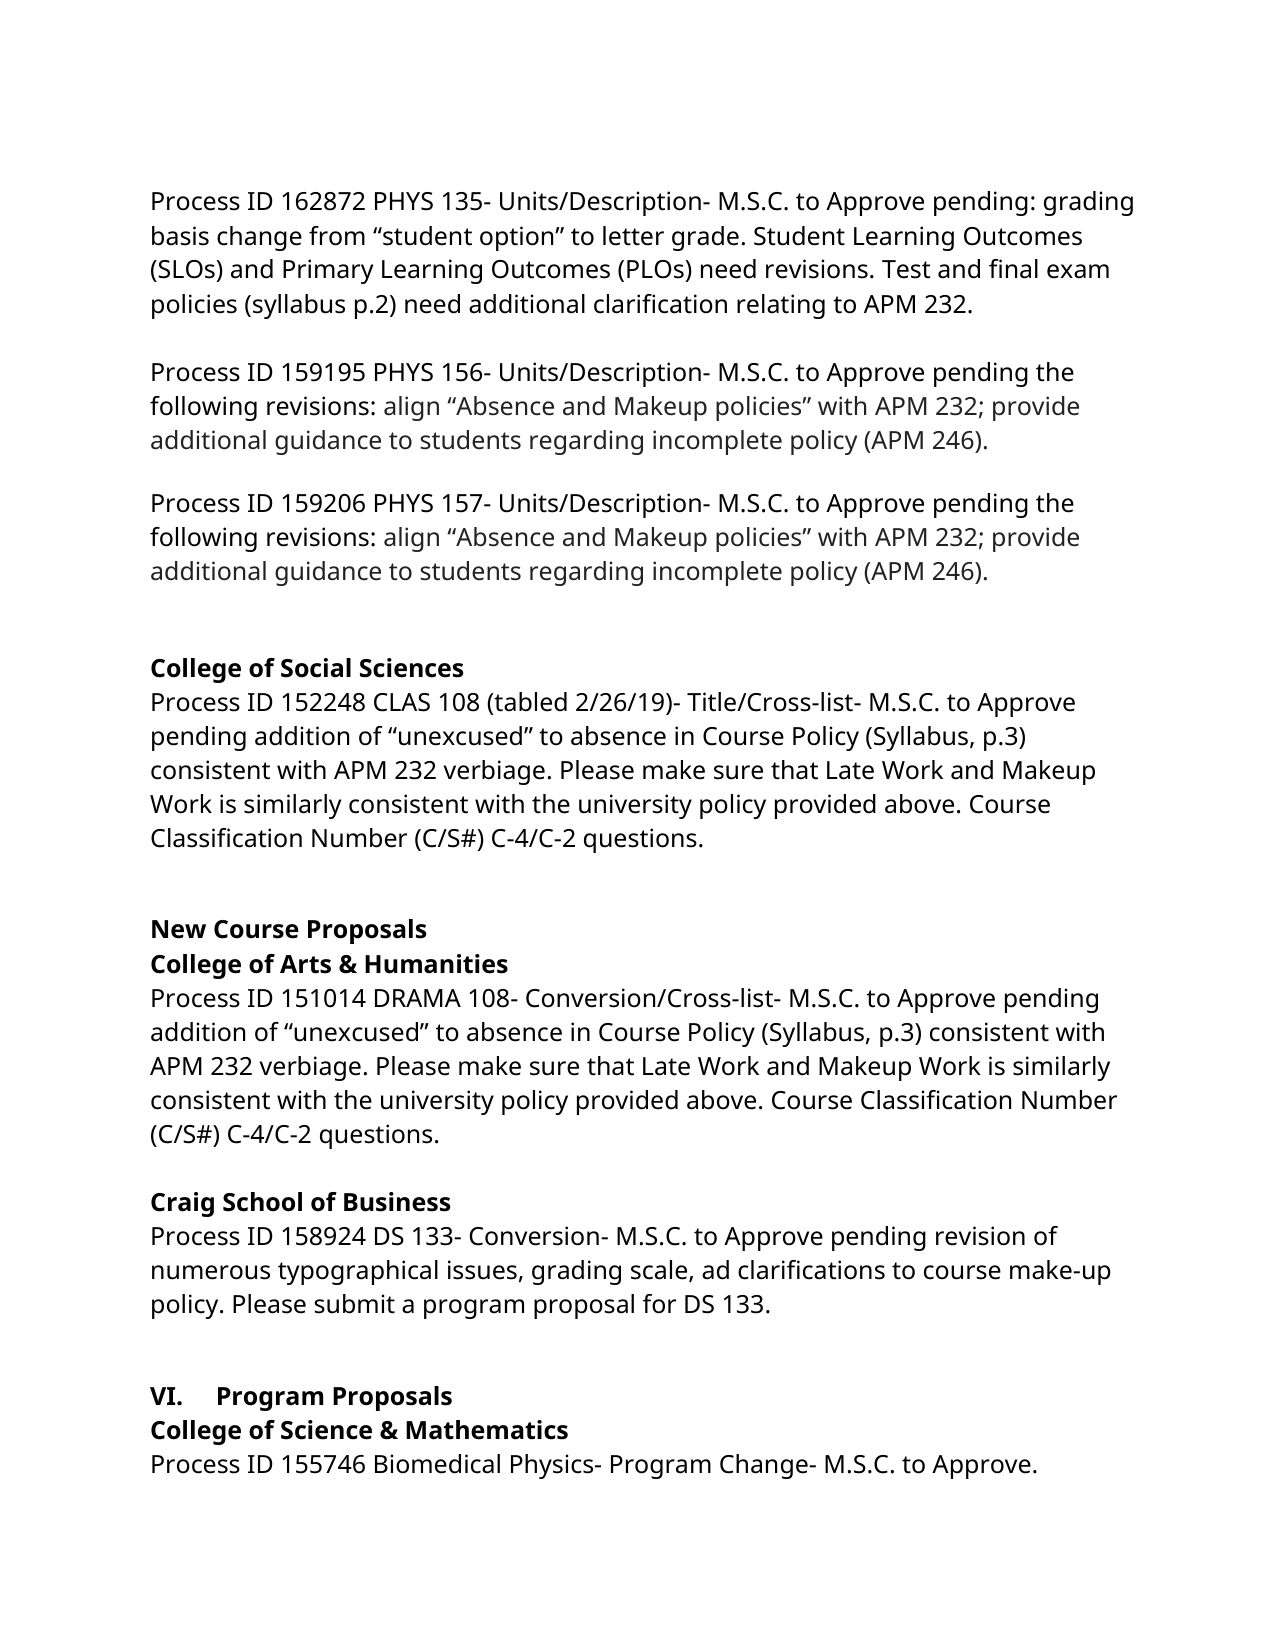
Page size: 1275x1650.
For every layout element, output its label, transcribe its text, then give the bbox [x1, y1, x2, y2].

list Craig School of Business [150, 1185, 1144, 1219]
list Process ID 151014 DRAMA 108- Conversion/Cross-list- M.S.C. to Approve pending addition of “unexcused” to absence in Course Policy (Syllabus, p.3) consistent with APM 232 verbiage. Please make sure that Late Work and Makeup Work is similarly consistent with the university policy provided above. Course Classification Number (C/S#) C-4/C-2 questions. [150, 980, 1144, 1151]
text College of Social Sciences [150, 650, 1144, 684]
list Program Proposals [150, 1378, 1144, 1412]
text College of Science & Mathematics [150, 1412, 1144, 1447]
text Process ID 162872 PHYS 135- Units/Description- M.S.C. to Approve pending: grading basis change from “student option” to letter grade. Student Learning Outcomes (SLOs) and Primary Learning Outcomes (PLOs) need revisions. Test and final exam policies (syllabus p.2) need additional clarification relating to APM 232. [150, 184, 1144, 320]
text New Course Proposals [150, 912, 1144, 946]
list Process ID 158924 DS 133- Conversion- M.S.C. to Approve pending revision of numerous typographical issues, grading scale, ad clarifications to course make-up policy. Please submit a program proposal for DS 133. [150, 1219, 1144, 1321]
text Process ID 155746 Biomedical Physics- Program Change- M.S.C. to Approve. [150, 1447, 1144, 1481]
text Process ID 159206 PHYS 157- Units/Description- M.S.C. to Approve pending the following revisions: align “Absence and Makeup policies” with APM 232; provide additional guidance to students regarding incomplete policy (APM 246). [150, 485, 1144, 587]
text Process ID 152248 CLAS 108 (tabled 2/26/19)- Title/Cross-list- M.S.C. to Approve pending addition of “unexcused” to absence in Course Policy (Syllabus, p.3) consistent with APM 232 verbiage. Please make sure that Late Work and Makeup Work is similarly consistent with the university policy provided above. Course Classification Number (C/S#) C-4/C-2 questions. [150, 684, 1144, 855]
list College of Arts & Humanities [150, 946, 1144, 980]
text Process ID 159195 PHYS 156- Units/Description- M.S.C. to Approve pending the following revisions: align “Absence and Makeup policies” with APM 232; provide additional guidance to students regarding incomplete policy (APM 246). [150, 354, 1144, 457]
